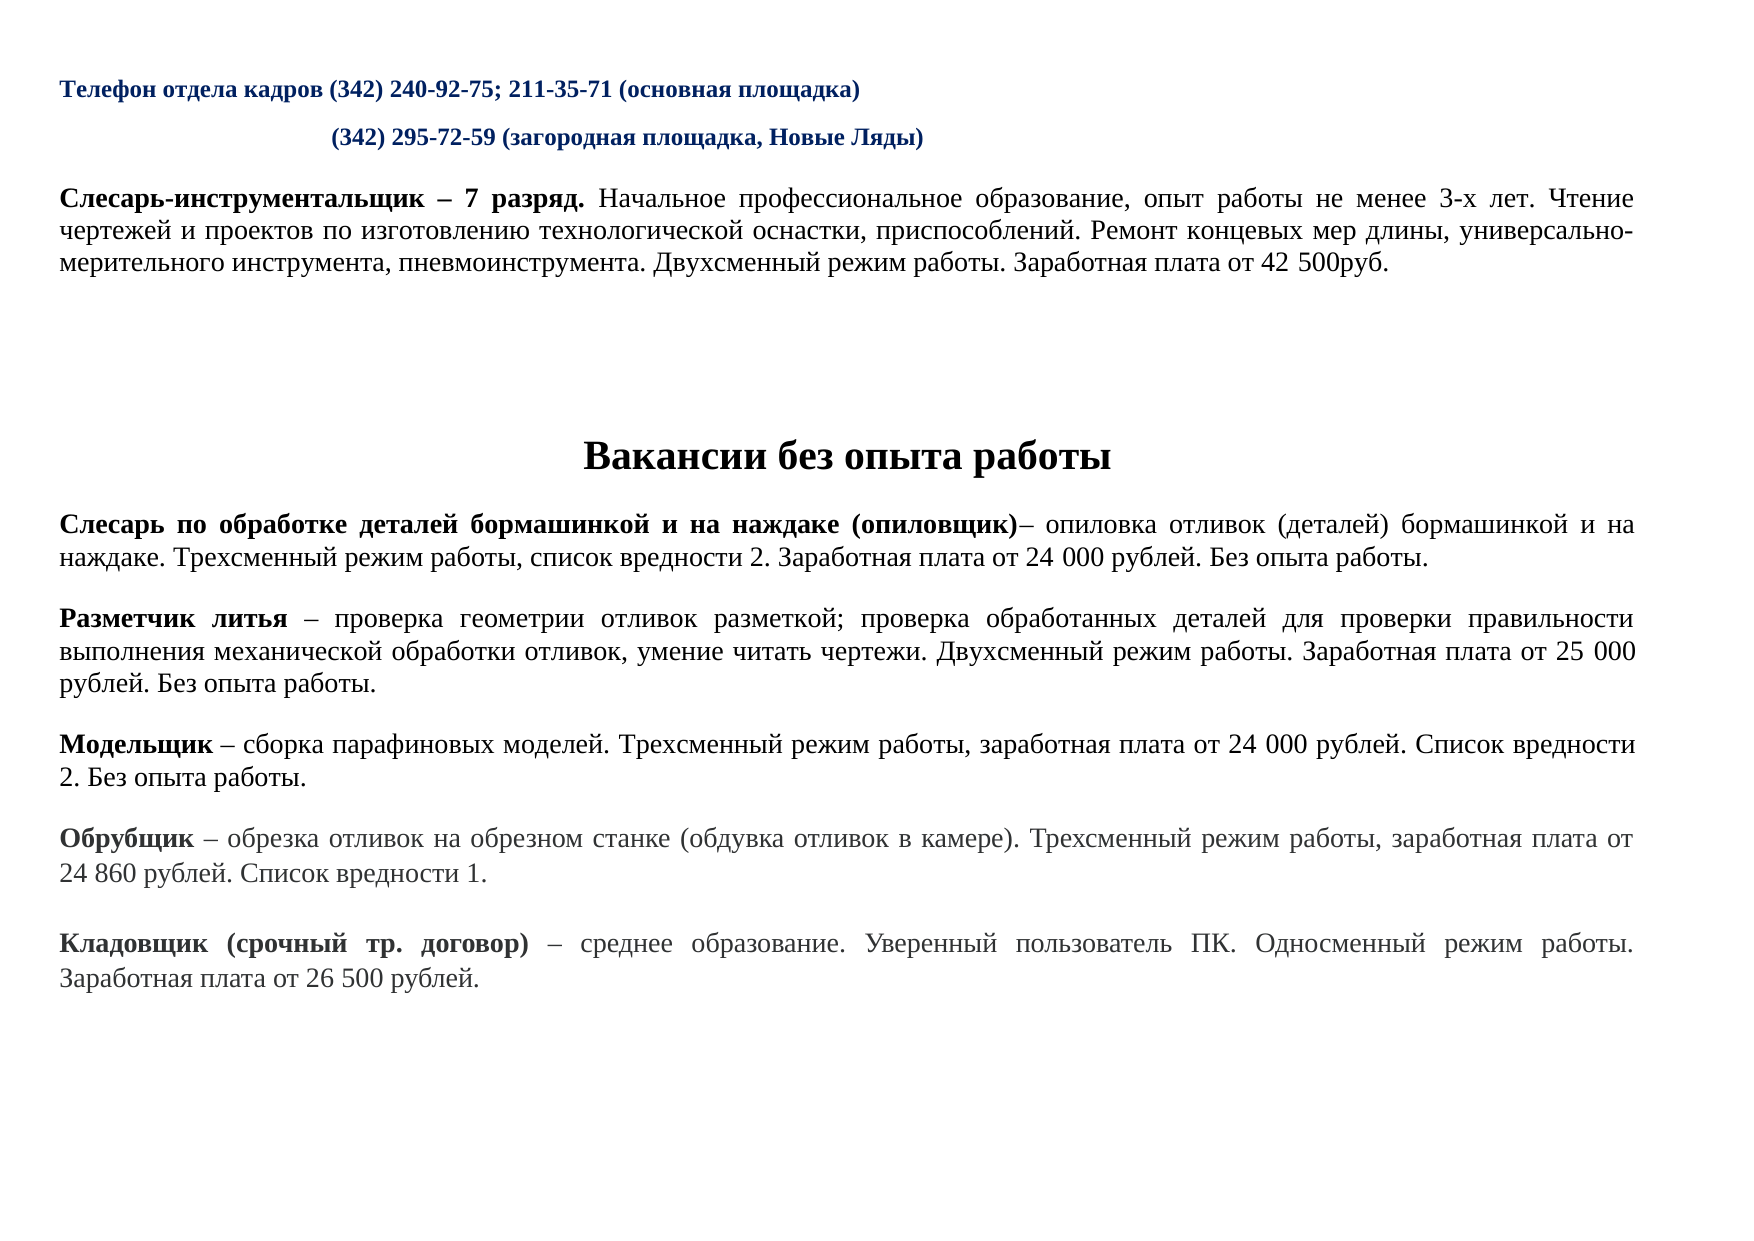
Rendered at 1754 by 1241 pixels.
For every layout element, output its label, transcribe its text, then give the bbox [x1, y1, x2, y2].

text Разметчик литья – проверка геометрии отливок разметкой; проверка обработанных деталей для проверки правильности выполнения механической обработки отливок, умение читать чертежи. Двухсменный режим работы. Заработная плата от 25 000 рублей. Без опыта работы. [59, 601, 1636, 698]
text Слесарь-инструментальщик – 7 разряд. Начальное профессиональное образование, опыт работы не менее 3-х лет. Чтение чертежей и проектов по изготовлению технологической оснастки, приспособлений. Ремонт концевых мер длины, универсально-мерительного инструмента, пневмоинструмента. Двухсменный режим работы. Заработная плата от 42 500руб. [59, 181, 1636, 278]
text Слесарь по обработке деталей бормашинкой и на наждаке (опиловщик)– опиловка отливок (деталей) бормашинкой и на наждаке. Трехсменный режим работы, список вредности 2. Заработная плата от 24 000 рублей. Без опыта работы. [59, 507, 1636, 572]
text Кладовщик (срочный тр. договор) – среднее образование. Уверенный пользователь ПК. Односменный режим работы. Заработная плата от 26 500 рублей. [59, 926, 1636, 993]
text Обрубщик – обрезка отливок на обрезном станке (обдувка отливок в камере). Трехсменный режим работы, заработная плата от 24 860 рублей. Список вредности 1. [59, 821, 1636, 889]
text Модельщик – сборка парафиновых моделей. Трехсменный режим работы, заработная плата от 24 000 рублей. Список вредности 2. Без опыта работы. [59, 727, 1636, 792]
text Вакансии без опыта работы [59, 430, 1636, 478]
